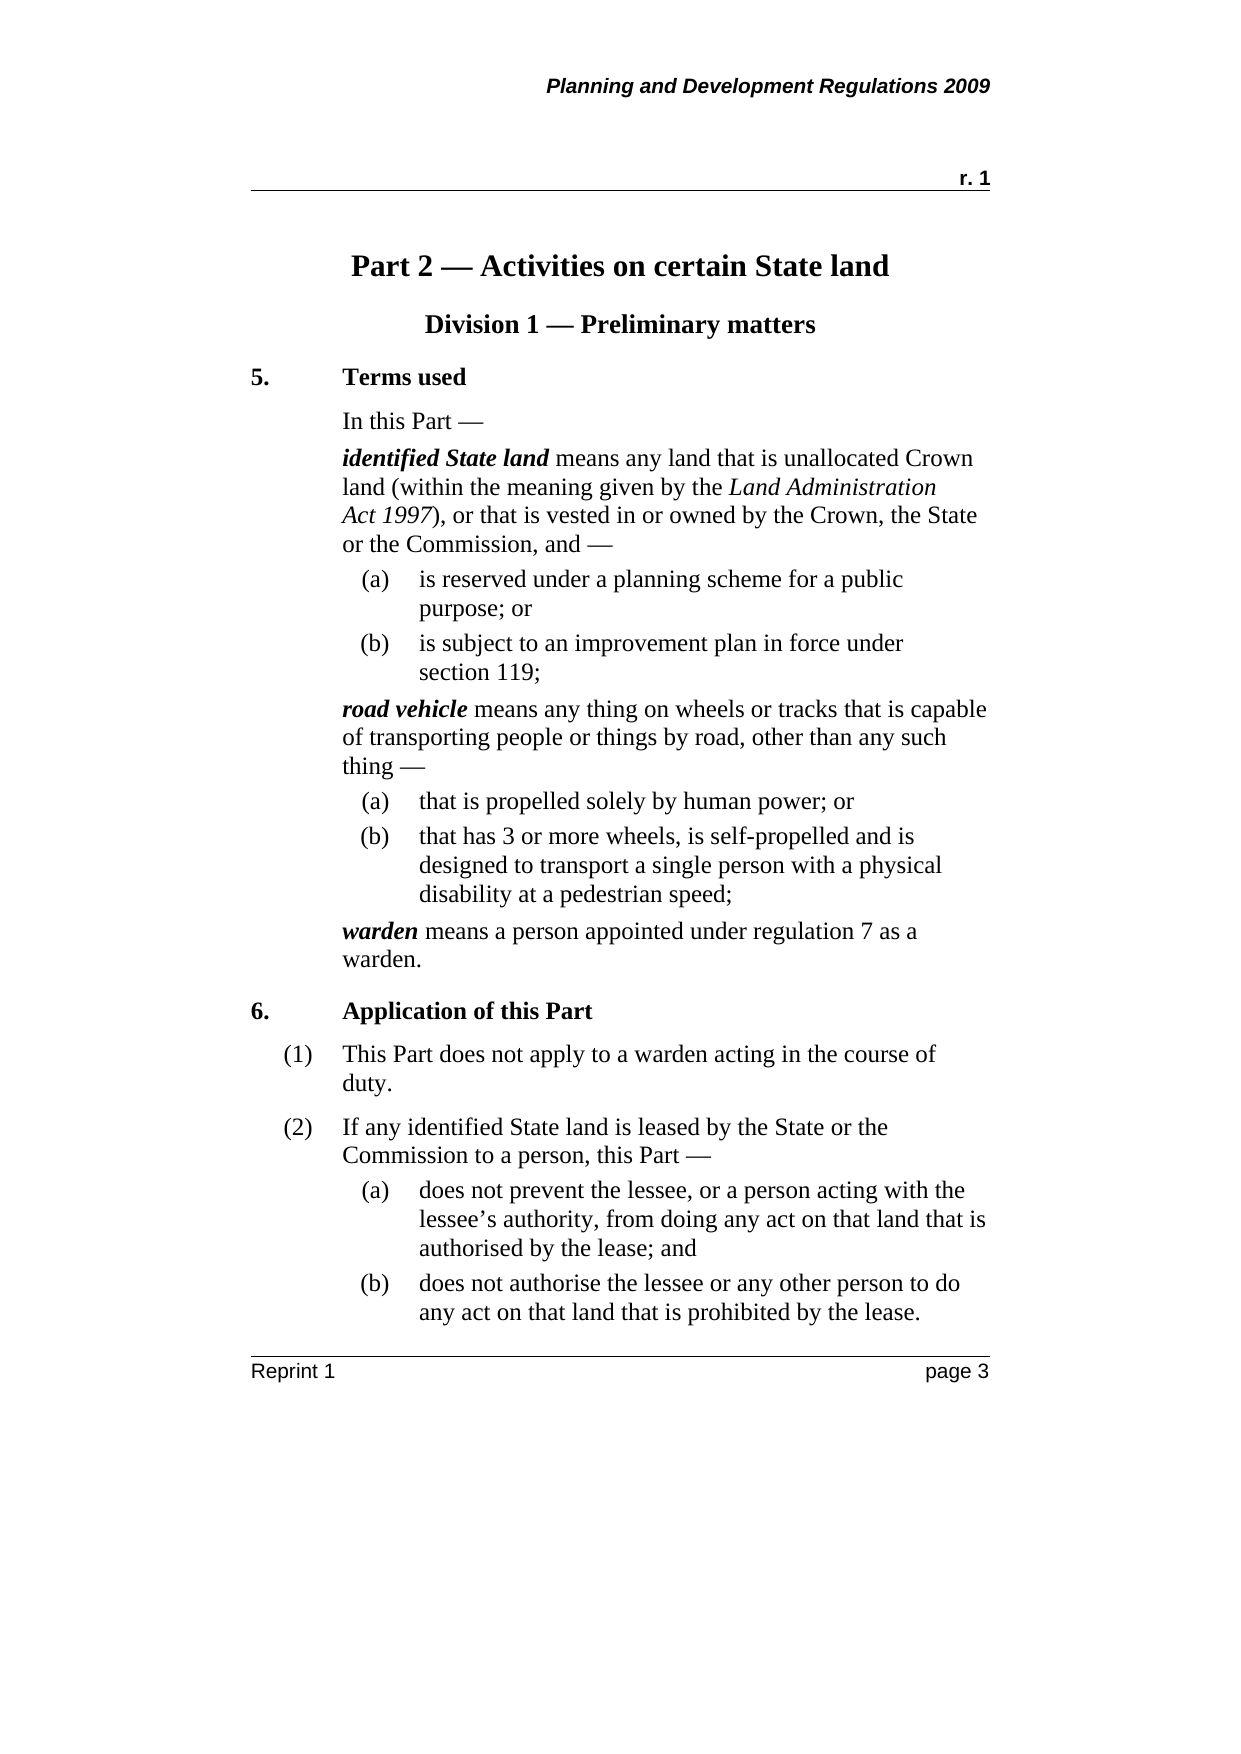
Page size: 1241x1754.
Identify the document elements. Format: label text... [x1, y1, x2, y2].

text (2) If any identified State land is leased by the State or the Commission to a person, this Part — [251, 1112, 990, 1169]
text (b) is subject to an improvement plan in force under section 119; [251, 628, 990, 685]
text warden means a person appointed under regulation 7 as a warden. [251, 916, 990, 973]
text road vehicle means any thing on wheels or tracks that is capable of transporting people or things by road, other than any such thing — [251, 694, 990, 780]
text (1) This Part does not apply to a warden acting in the course of duty. [251, 1039, 990, 1097]
text (a) is reserved under a planning scheme for a public purpose; or [251, 564, 990, 622]
text (b) that has 3 or more wheels, is self-propelled and is designed to transport a single person with a physical disability at a pedestrian speed; [251, 821, 990, 907]
subtitle Part 2 — Activities on certain State land [251, 247, 990, 283]
text (a) does not prevent the lessee, or a person acting with the lessee’s authority, from doing any act on that land that is authorised by the lease; and [251, 1175, 990, 1262]
text (b) does not authorise the lessee or any other person to do any act on that land that is prohibited by the lease. [251, 1268, 990, 1325]
text In this Part — [251, 406, 990, 434]
subtitle 5. Terms used [251, 362, 990, 391]
text (a) that is propelled solely by human power; or [251, 786, 990, 815]
subtitle Division 1 — Preliminary matters [251, 308, 990, 339]
text identified State land means any land that is unallocated Crown land (within the meaning given by the Land Administration Act 1997), or that is vested in or owned by the Crown, the State or the Commission, and — [251, 443, 990, 558]
subtitle 6. Application of this Part [251, 996, 990, 1025]
